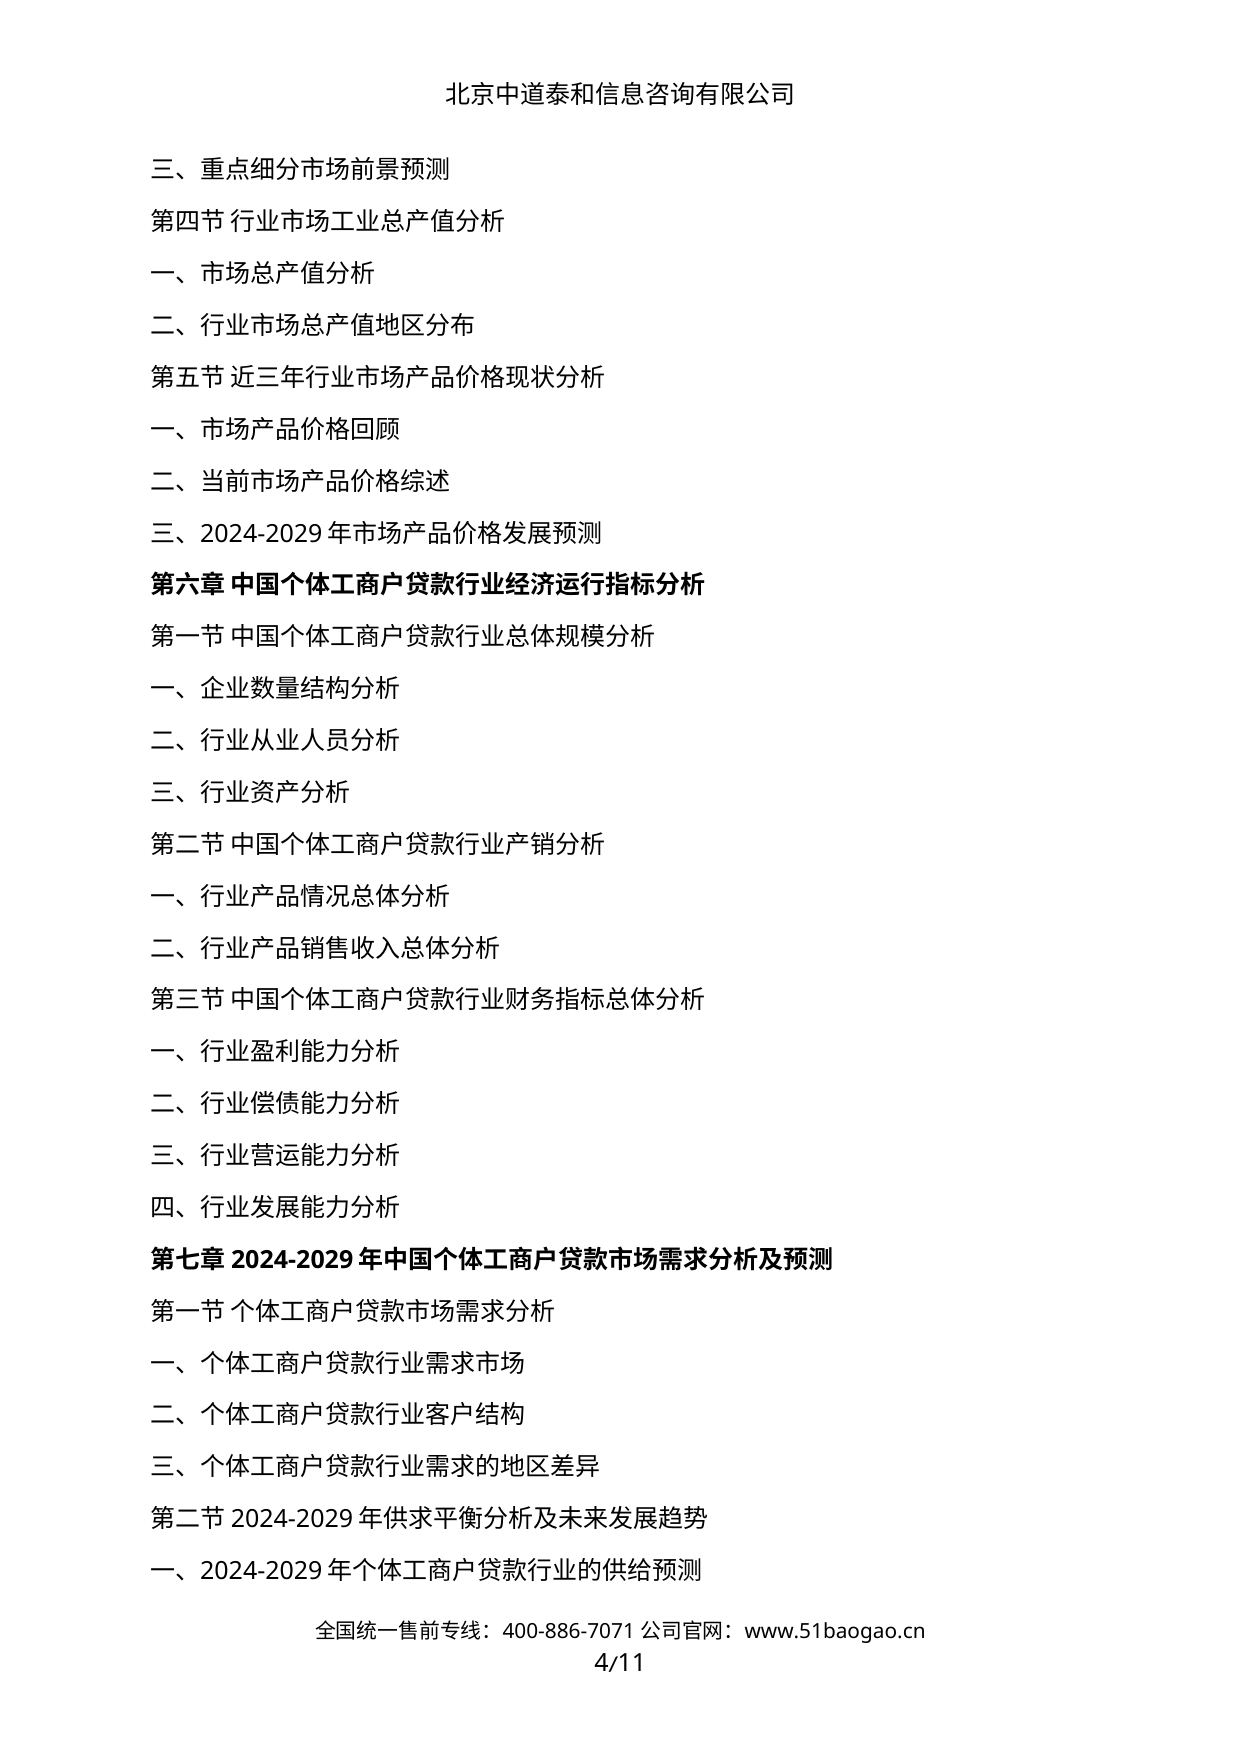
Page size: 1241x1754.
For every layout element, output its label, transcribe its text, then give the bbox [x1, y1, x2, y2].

text 一、企业数量结构分析 [150, 669, 1090, 705]
text 一、行业产品情况总体分析 [150, 876, 1090, 912]
text 第一节 中国个体工商户贷款行业总体规模分析 [150, 617, 1090, 653]
text 第一节 个体工商户贷款市场需求分析 [150, 1291, 1090, 1327]
text 二、当前市场产品价格综述 [150, 461, 1090, 497]
text 一、市场总产值分析 [150, 254, 1090, 290]
text 第二节 2024-2029年供求平衡分析及未来发展趋势 [150, 1499, 1090, 1535]
text 四、行业发展能力分析 [150, 1187, 1090, 1224]
text 二、行业产品销售收入总体分析 [150, 928, 1090, 964]
text 二、行业偿债能力分析 [150, 1084, 1090, 1120]
text 第二节 中国个体工商户贷款行业产销分析 [150, 824, 1090, 861]
text 三、重点细分市场前景预测 [150, 150, 1090, 186]
text 一、行业盈利能力分析 [150, 1032, 1090, 1068]
text 二、行业市场总产值地区分布 [150, 306, 1090, 342]
text 一、个体工商户贷款行业需求市场 [150, 1343, 1090, 1379]
text 一、2024-2029年个体工商户贷款行业的供给预测 [150, 1551, 1090, 1587]
text 三、2024-2029年市场产品价格发展预测 [150, 513, 1090, 549]
text 二、行业从业人员分析 [150, 721, 1090, 757]
text 第三节 中国个体工商户贷款行业财务指标总体分析 [150, 980, 1090, 1016]
text 第四节 行业市场工业总产值分析 [150, 202, 1090, 238]
text 三、行业资产分析 [150, 772, 1090, 809]
text 三、行业营运能力分析 [150, 1136, 1090, 1172]
text 第七章 2024-2029年中国个体工商户贷款市场需求分析及预测 [150, 1239, 1090, 1276]
text 三、个体工商户贷款行业需求的地区差异 [150, 1447, 1090, 1483]
text 第六章 中国个体工商户贷款行业经济运行指标分析 [150, 565, 1090, 601]
text 一、市场产品价格回顾 [150, 409, 1090, 446]
text 二、个体工商户贷款行业客户结构 [150, 1395, 1090, 1431]
text 第五节 近三年行业市场产品价格现状分析 [150, 357, 1090, 394]
